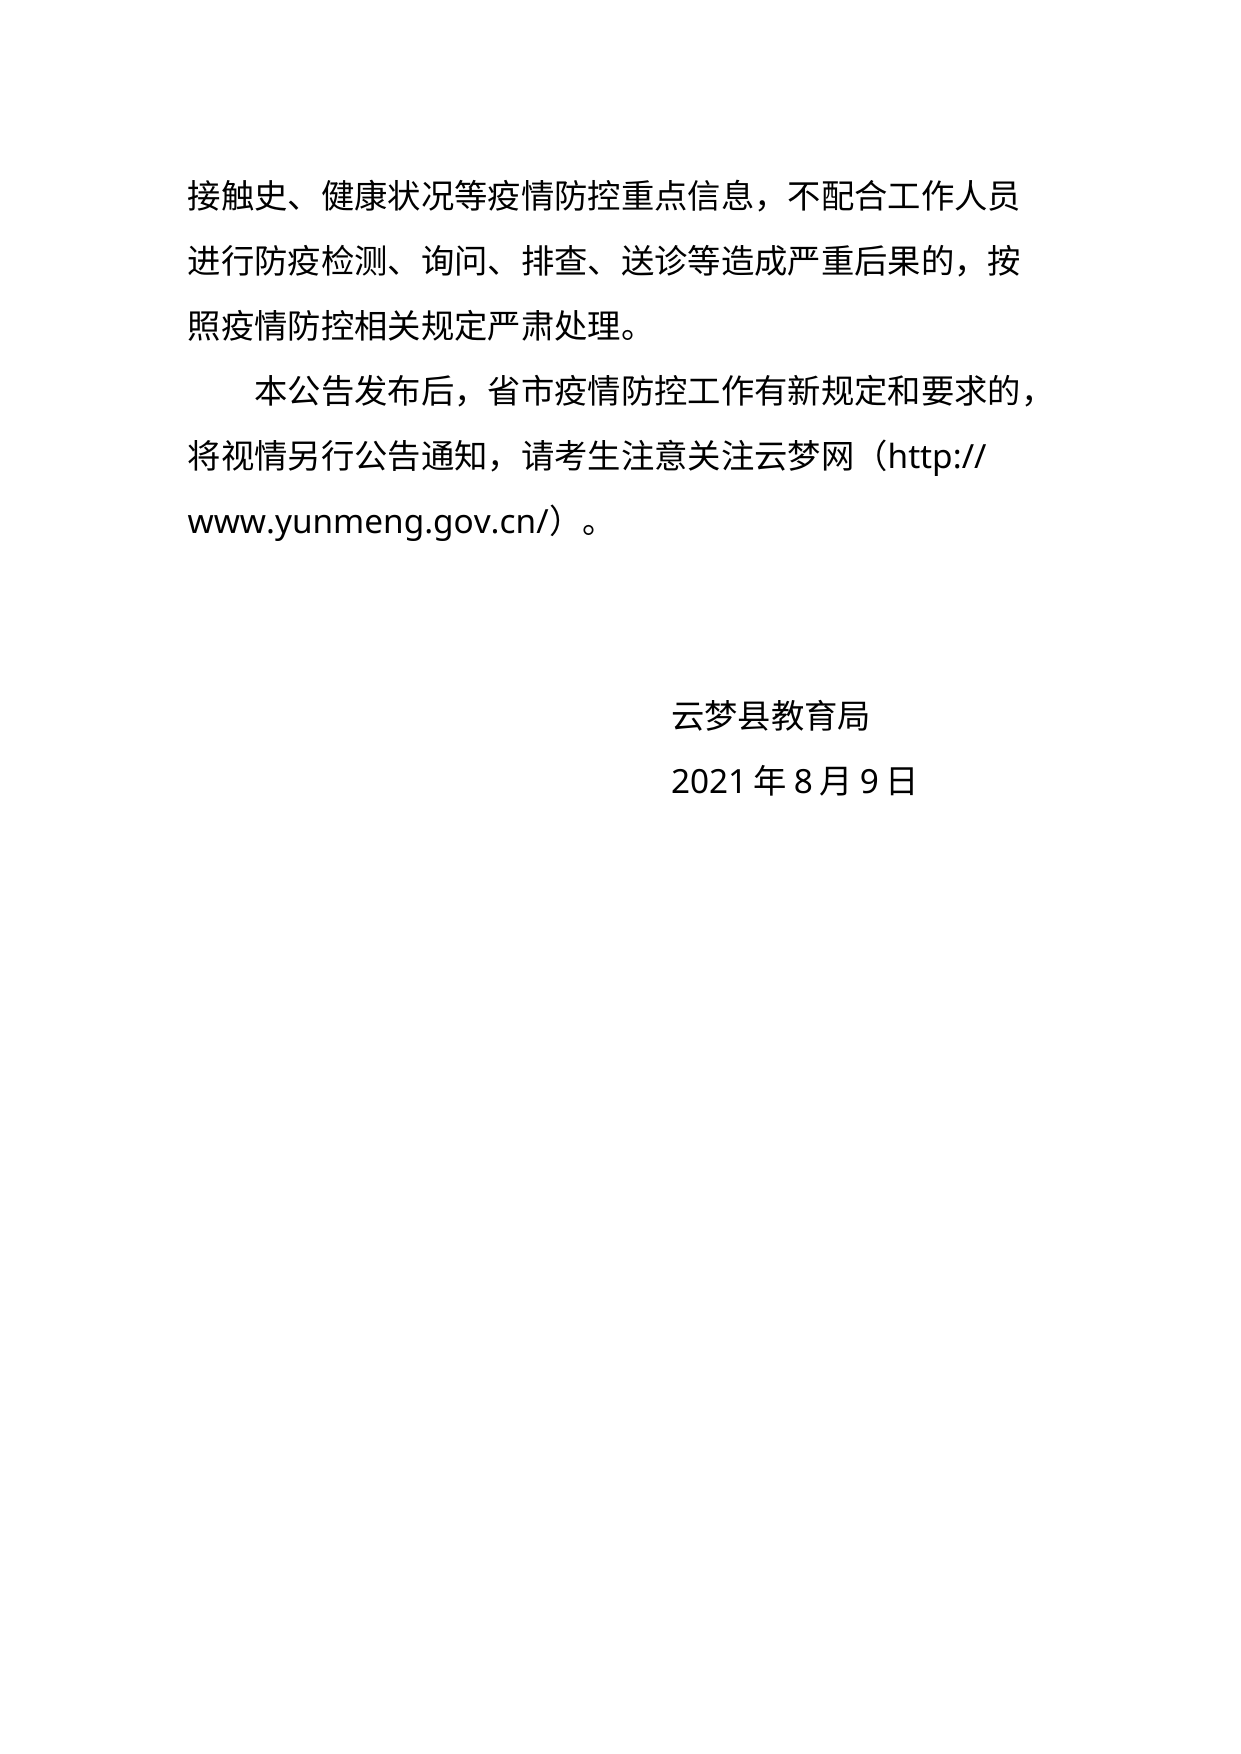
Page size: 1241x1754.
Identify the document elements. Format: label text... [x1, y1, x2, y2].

text 2021年8月9日 [187, 747, 1053, 812]
text 云梦县教育局 [187, 682, 1053, 747]
text 本公告发布后，省市疫情防控工作有新规定和要求的，将视情另行公告通知，请考生注意关注云梦网（http://www.yunmeng.gov.cn/）。 [187, 357, 1053, 552]
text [187, 162, 1053, 357]
